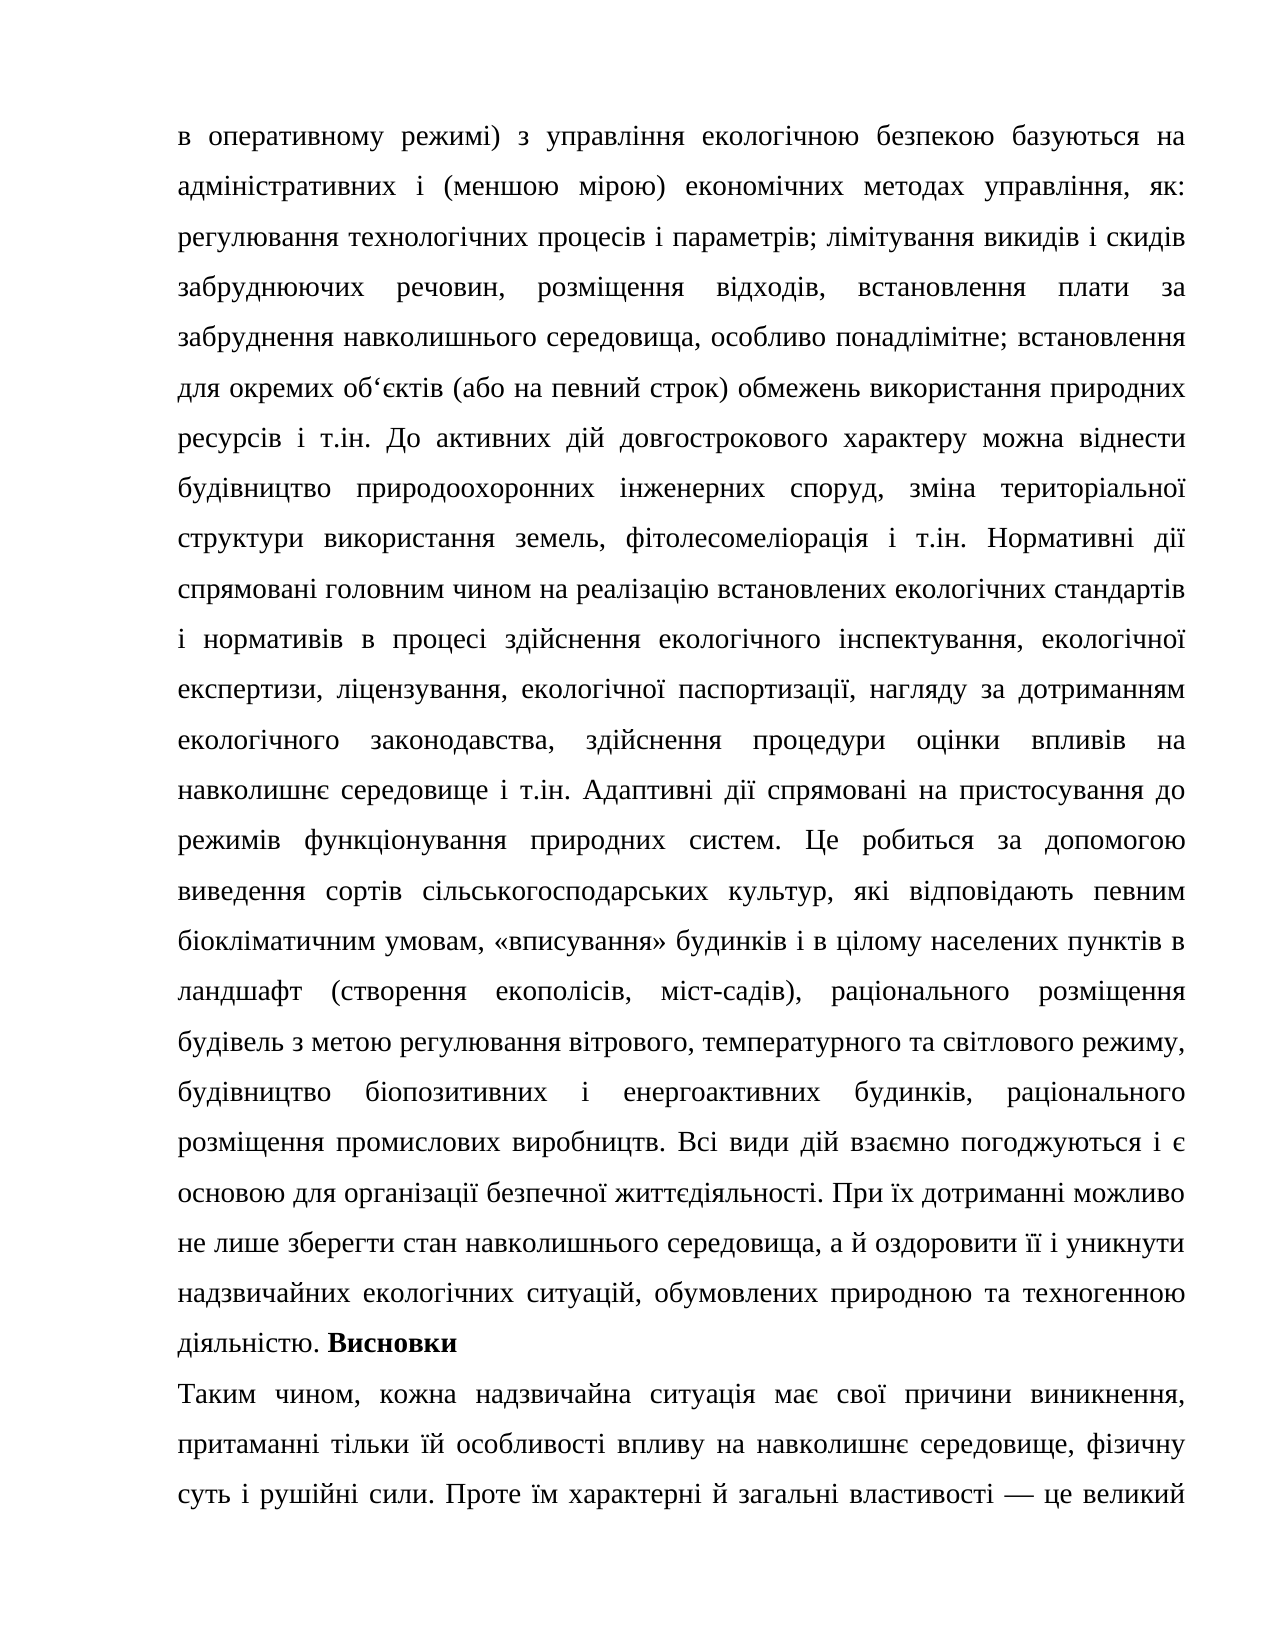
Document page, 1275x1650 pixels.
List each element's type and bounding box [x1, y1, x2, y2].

text [177, 118, 1186, 1359]
text [177, 1376, 1186, 1510]
